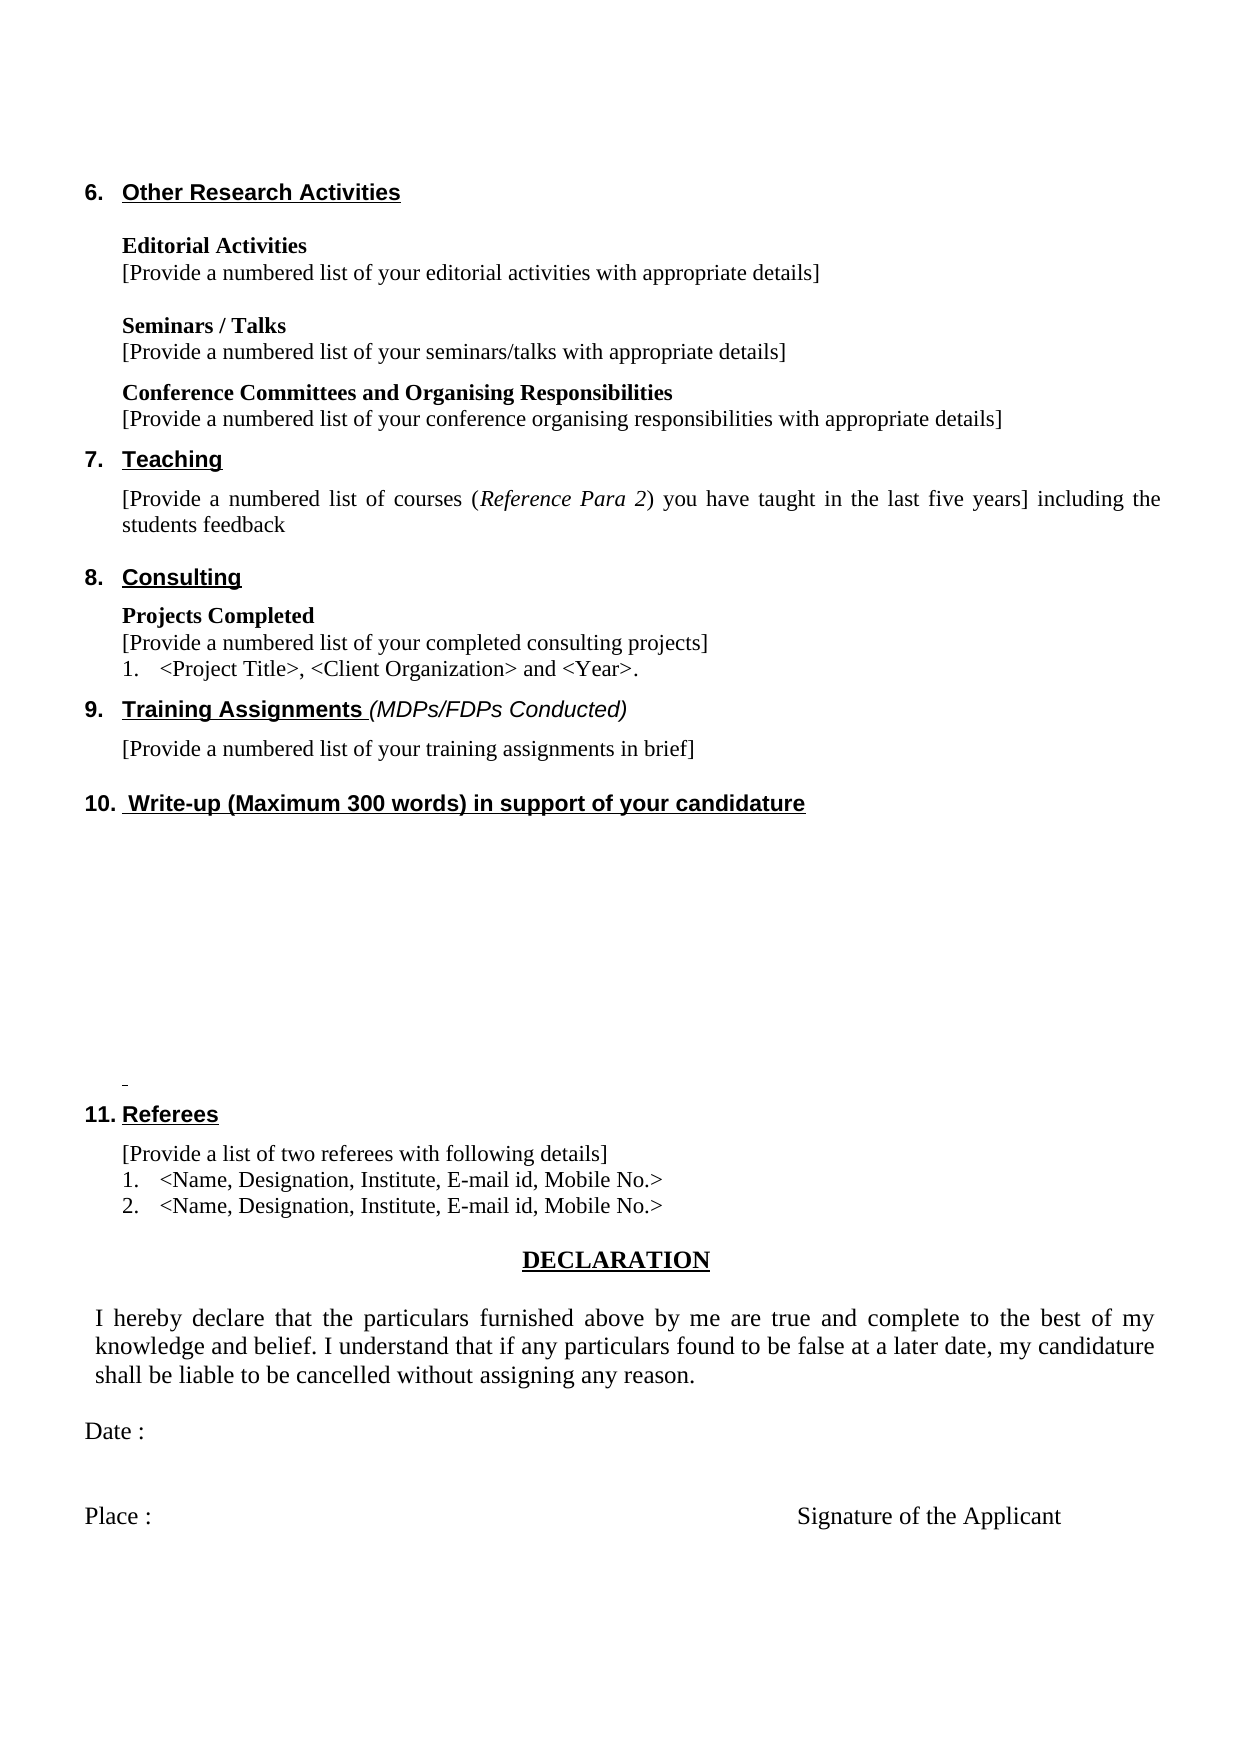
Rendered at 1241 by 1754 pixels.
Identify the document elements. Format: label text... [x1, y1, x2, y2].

subtitle Seminars / Talks [122, 312, 1162, 338]
text [Provide a numbered list of courses (Reference Para 2) you have taught in the last five years] including the students feedback [122, 485, 1162, 537]
subtitle Projects Completed [122, 603, 1162, 629]
subtitle Conference Committees and Organising Responsibilities [122, 379, 1162, 405]
subtitle Other Research Activities [84, 179, 1162, 206]
subtitle Teaching [84, 446, 1162, 472]
subtitle Editorial Activities [122, 233, 1162, 259]
text 2. <Name, Designation, Institute, E-mail id, Mobile No.> [122, 1192, 1162, 1219]
text [Provide a numbered list of your seminars/talks with appropriate details] [122, 338, 1162, 364]
list <Project Title>, <Client Organization> and <Year>. [122, 655, 1162, 682]
subtitle Training Assignments (MDPs/FDPs Conducted) [84, 696, 1162, 722]
text [Provide a numbered list of your editorial activities with appropriate details] [122, 259, 1162, 285]
text [Provide a numbered list of your training assignments in brief] [122, 735, 1162, 761]
text 1. <Name, Designation, Institute, E-mail id, Mobile No.> [122, 1166, 1162, 1192]
subtitle Referees [84, 1101, 1162, 1127]
subtitle Write-up (Maximum 300 words) in support of your candidature [84, 790, 1162, 816]
text Place : Signature of the Applicant [84, 1502, 1157, 1530]
text [Provide a numbered list of your completed consulting projects] [122, 629, 1162, 655]
text Date : [84, 1417, 1012, 1445]
subtitle Consulting [84, 564, 1162, 590]
text [Provide a numbered list of your conference organising responsibilities with appropriate details] [122, 405, 1162, 431]
text I hereby declare that the particulars furnished above by me are true and complete to the best of my knowledge and belief. I understand that if any particulars found to be false at a later date, my candidature shall be liable to be cancelled without assigning any reason. [95, 1303, 1155, 1389]
text DECLARATION [459, 1245, 773, 1274]
text [Provide a list of two referees with following details] [122, 1140, 1162, 1166]
